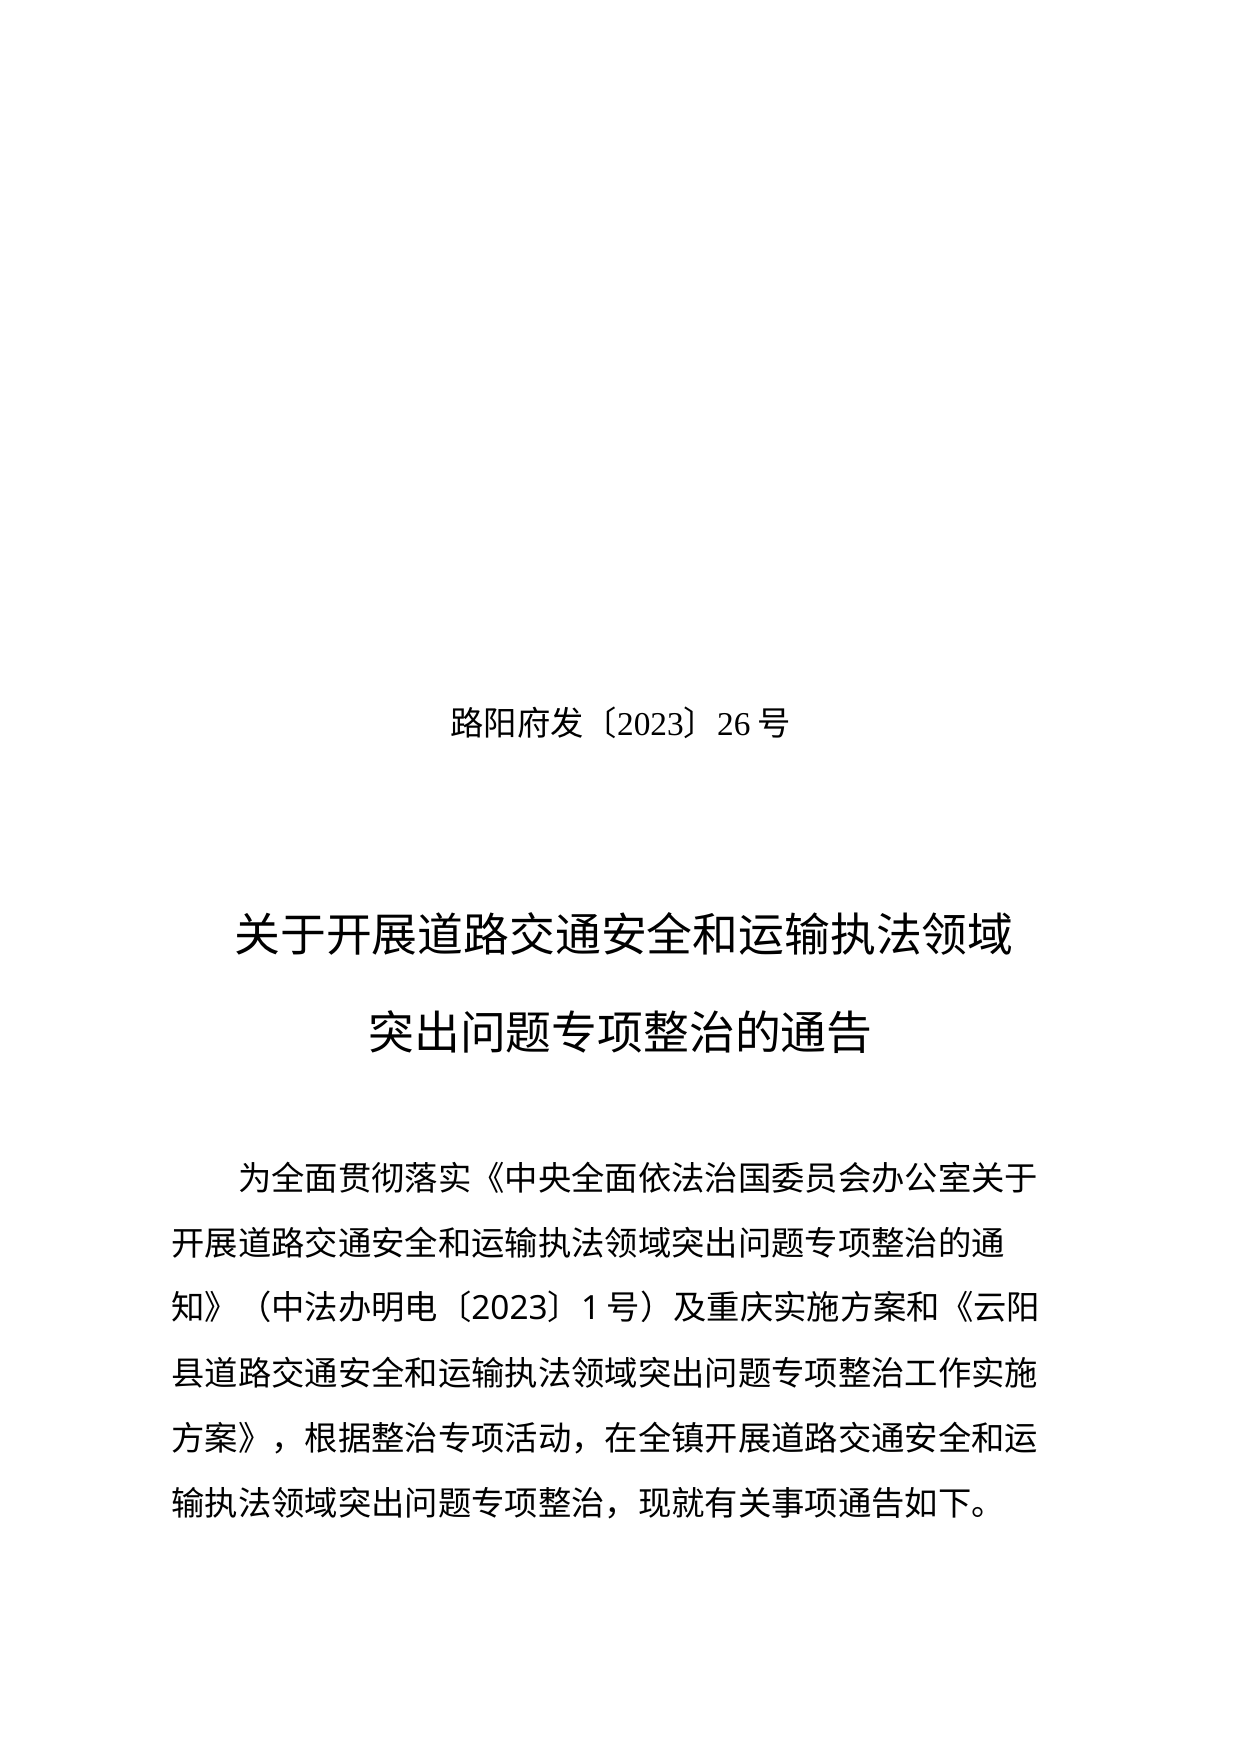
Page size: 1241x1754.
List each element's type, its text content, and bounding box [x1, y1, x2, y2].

text 路阳府发〔2023〕26号 [171, 688, 1069, 753]
text 关于开展道路交通安全和运输执法领域 [171, 883, 1069, 980]
text 突出问题专项整治的通告 [171, 980, 1069, 1078]
text 为全面贯彻落实《中央全面依法治国委员会办公室关于开展道路交通安全和运输执法领域突出问题专项整治的通知》（中法办明电〔2023〕1号）及重庆实施方案和《云阳县道路交通安全和运输执法领域突出问题专项整治工作实施方案》，根据整治专项活动，在全镇开展道路交通安全和运输执法领域突出问题专项整治，现就有关事项通告如下。 [171, 1143, 1069, 1533]
